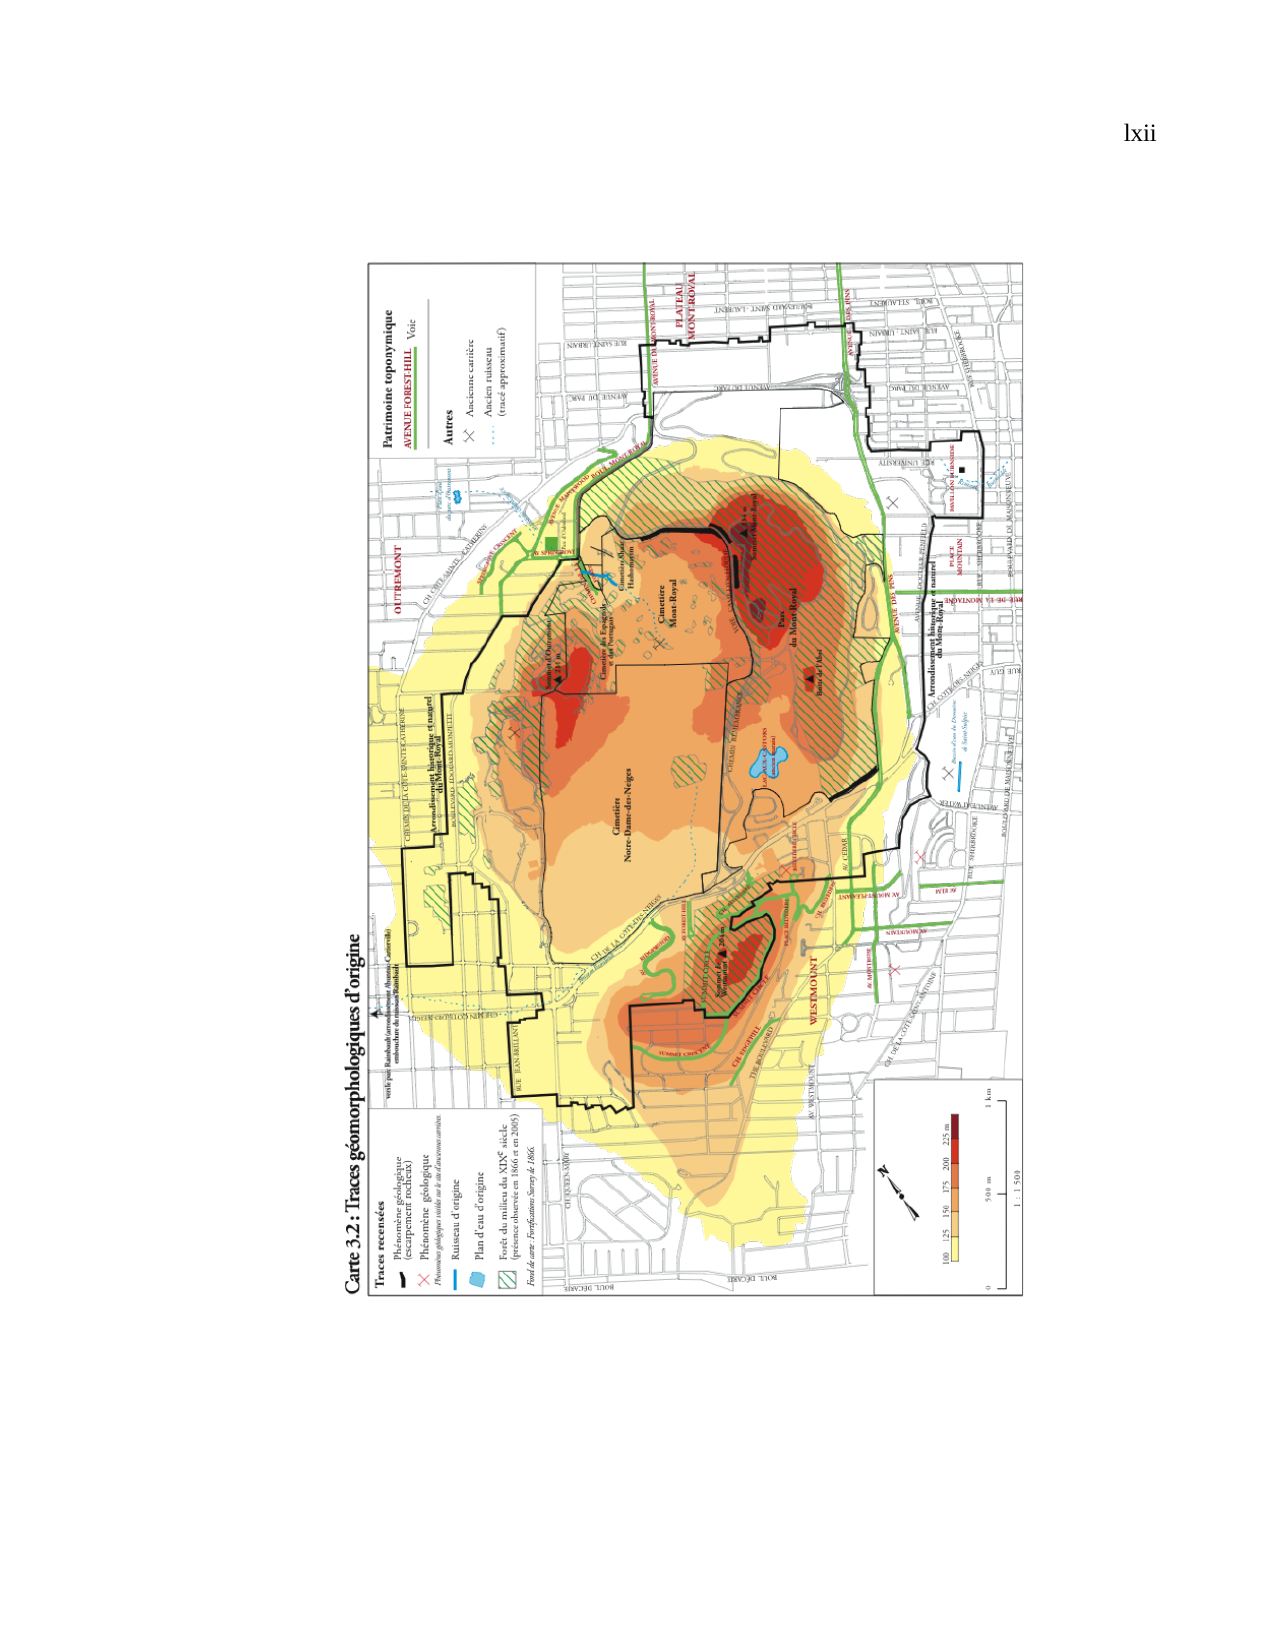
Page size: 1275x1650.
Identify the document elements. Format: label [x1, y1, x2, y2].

picture [315, 205, 1074, 1377]
